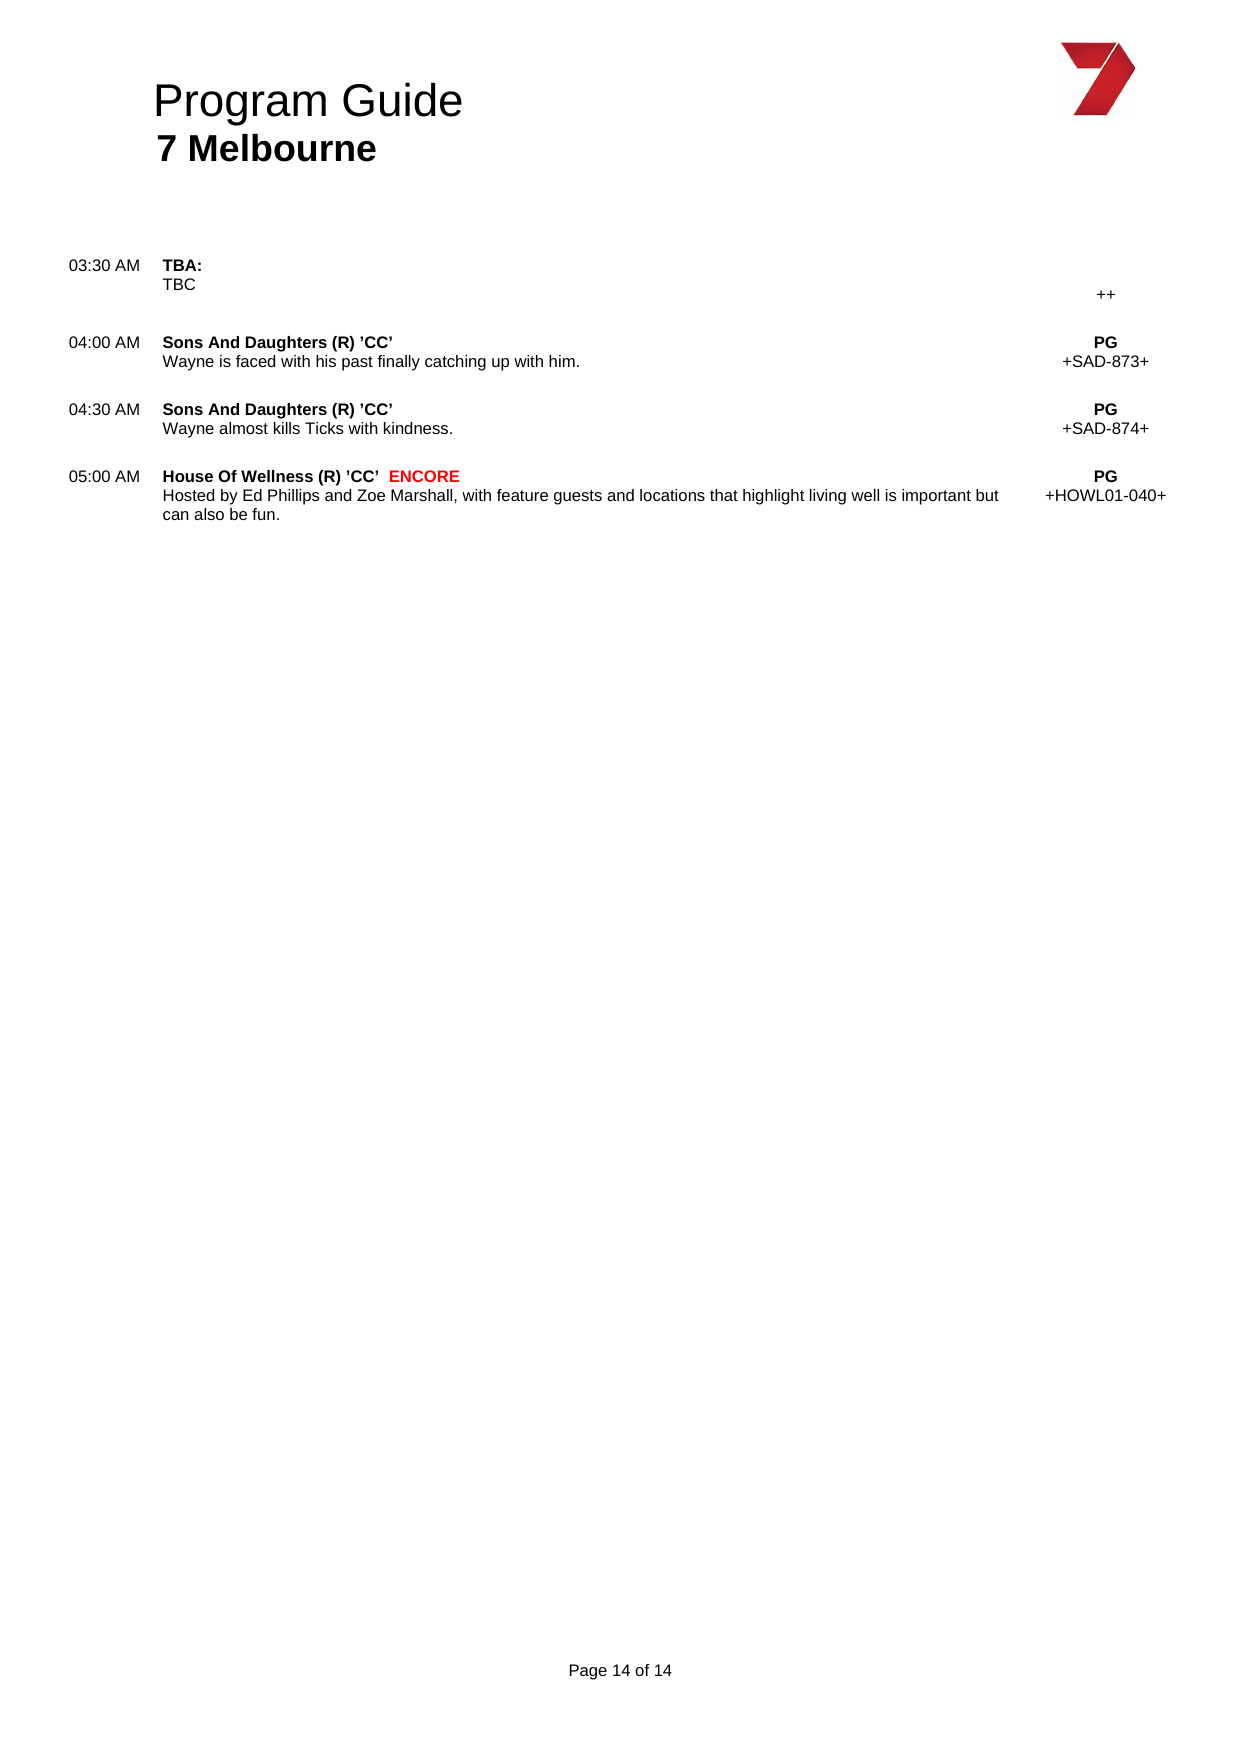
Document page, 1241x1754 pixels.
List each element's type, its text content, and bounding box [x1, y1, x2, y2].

table_header 03:30 AM [51, 256, 151, 304]
table_header Sons And Daughters (R) ’CC’ Wayne is faced with his past finally catching up with him. [151, 333, 1022, 371]
table_header ++ [1022, 256, 1189, 304]
table_header House Of Wellness (R) ’CC’ ENCORE Hosted by Ed Phillips and Zoe Marshall, with feature guests and locations that highlight living well is important but can also be fun. [151, 467, 1022, 524]
table_header PG +SAD-873+ [1022, 333, 1189, 371]
table_header Sons And Daughters (R) ’CC’ Wayne almost kills Ticks with kindness. [151, 400, 1022, 438]
table_header 04:30 AM [51, 400, 151, 438]
table_header 04:00 AM [51, 333, 151, 371]
table_header PG +HOWL01-040+ [1022, 467, 1189, 524]
picture [1059, 41, 1137, 117]
table_header TBA: TBC [151, 256, 1022, 304]
table_header PG +SAD-874+ [1022, 400, 1189, 438]
table_header 05:00 AM [51, 467, 151, 524]
